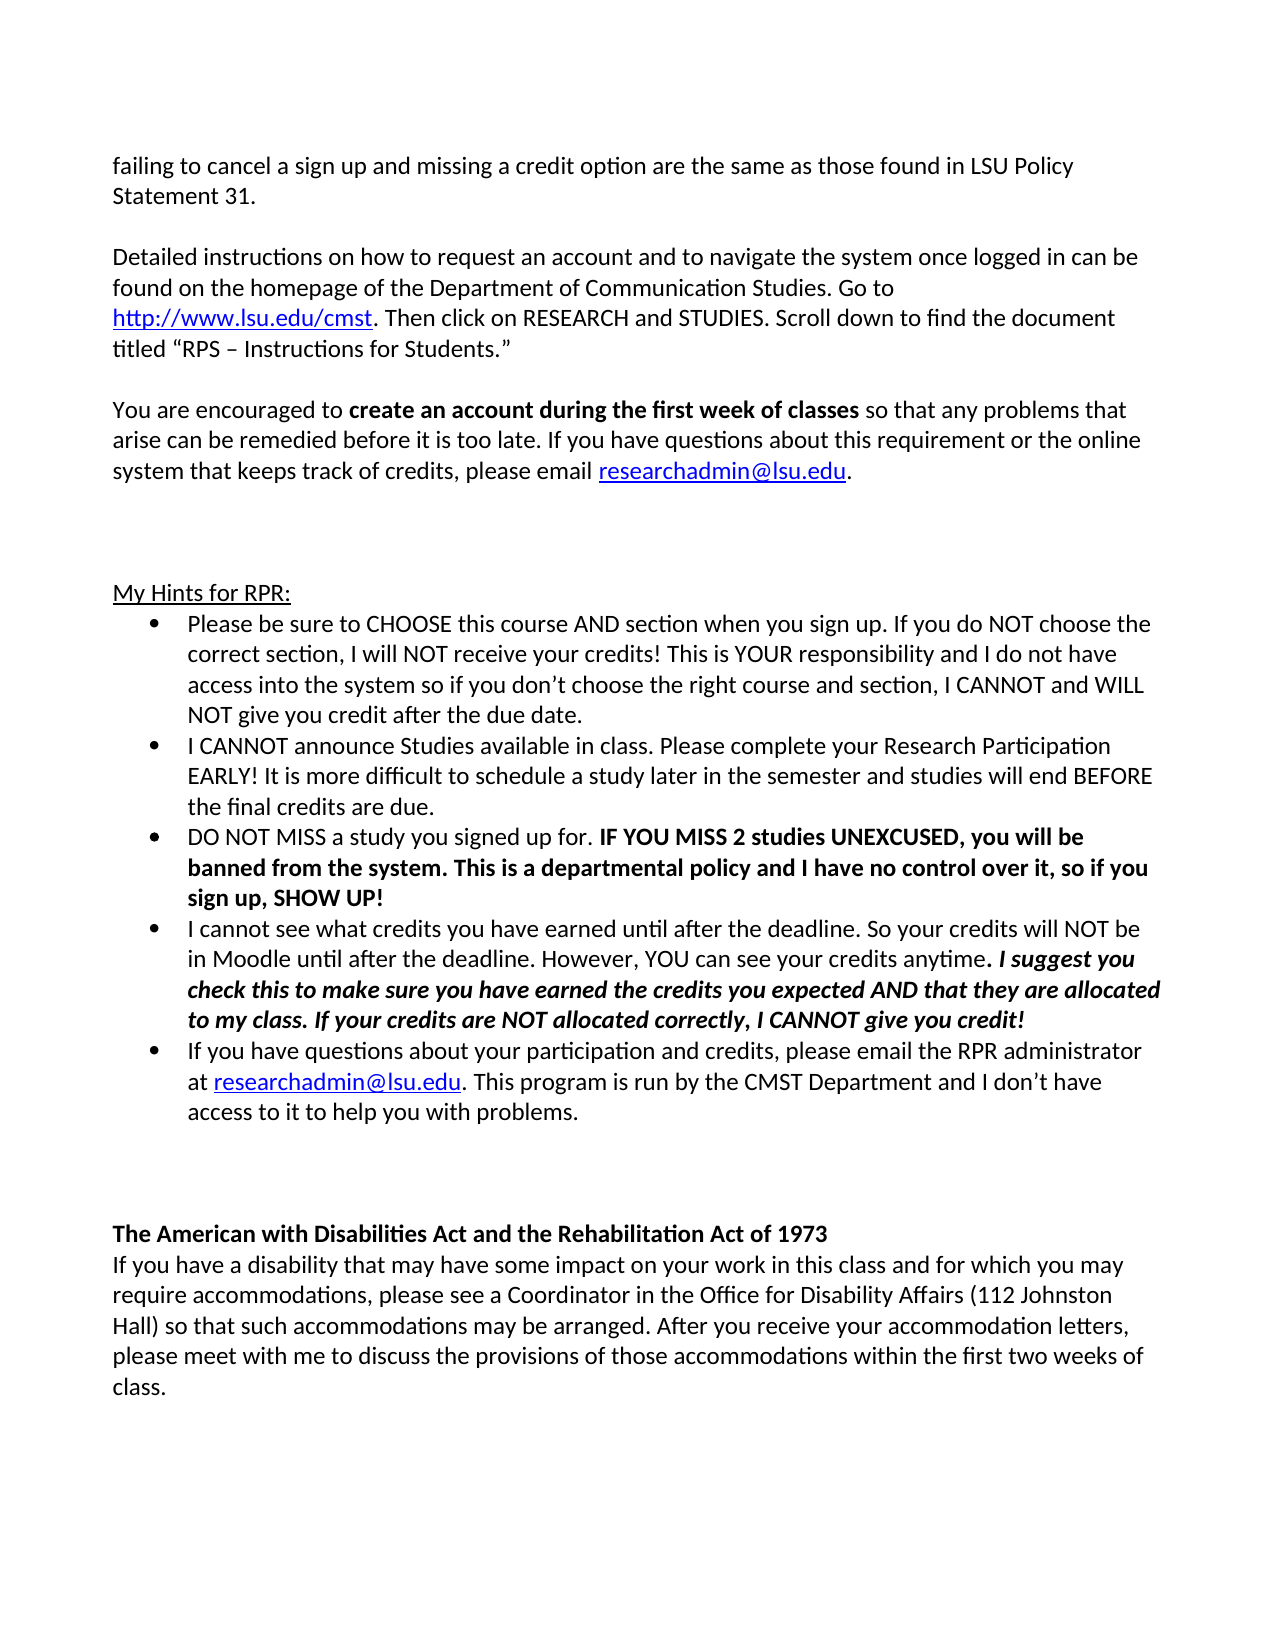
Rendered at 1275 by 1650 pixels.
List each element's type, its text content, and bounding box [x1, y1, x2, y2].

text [112, 150, 1162, 211]
list Please be sure to CHOOSE this course AND section when you sign up. If you do NOT choose the correct section, I will NOT receive your credits! This is YOUR responsibility and I do not have access into the system so if you don’t choose the right course and section, I CANNOT and WILL NOT give you credit after the due date. [150, 608, 1162, 730]
text My Hints for RPR: [112, 577, 1162, 608]
text Detailed instructions on how to request an account and to navigate the system once logged in can be found on the homepage of the Department of Communication Studies. Go to http://www.lsu.edu/cmst. Then click on RESEARCH and STUDIES. Scroll down to find the document titled “RPS – Instructions for Students.” [112, 242, 1162, 364]
list If you have questions about your participation and credits, please email the RPR administrator at researchadmin@lsu.edu. This program is run by the CMST Department and I don’t have access to it to help you with problems. [150, 1035, 1162, 1127]
list I CANNOT announce Studies available in class. Please complete your Research Participation EARLY! It is more difficult to schedule a study later in the semester and studies will end BEFORE the final credits are due. [150, 730, 1162, 821]
text The American with Disabilities Act and the Rehabilitation Act of 1973 [112, 1218, 1162, 1249]
text If you have a disability that may have some impact on your work in this class and for which you may require accommodations, please see a Coordinator in the Office for Disability Affairs (112 Johnston Hall) so that such accommodations may be arranged. After you receive your accommodation letters, please meet with me to discuss the provisions of those accommodations within the first two weeks of class. [112, 1249, 1162, 1401]
text You are encouraged to create an account during the first week of classes so that any problems that arise can be remedied before it is too late. If you have questions about this requirement or the online system that keeps track of credits, please email researchadmin@lsu.edu. [112, 394, 1162, 486]
list DO NOT MISS a study you signed up for. IF YOU MISS 2 studies UNEXCUSED, you will be banned from the system. This is a departmental policy and I have no control over it, so if you sign up, SHOW UP! [150, 821, 1162, 913]
list I cannot see what credits you have earned until after the deadline. So your credits will NOT be in Moodle until after the deadline. However, YOU can see your credits anytime. I suggest you check this to make sure you have earned the credits you expected AND that they are allocated to my class. If your credits are NOT allocated correctly, I CANNOT give you credit! [150, 913, 1162, 1035]
